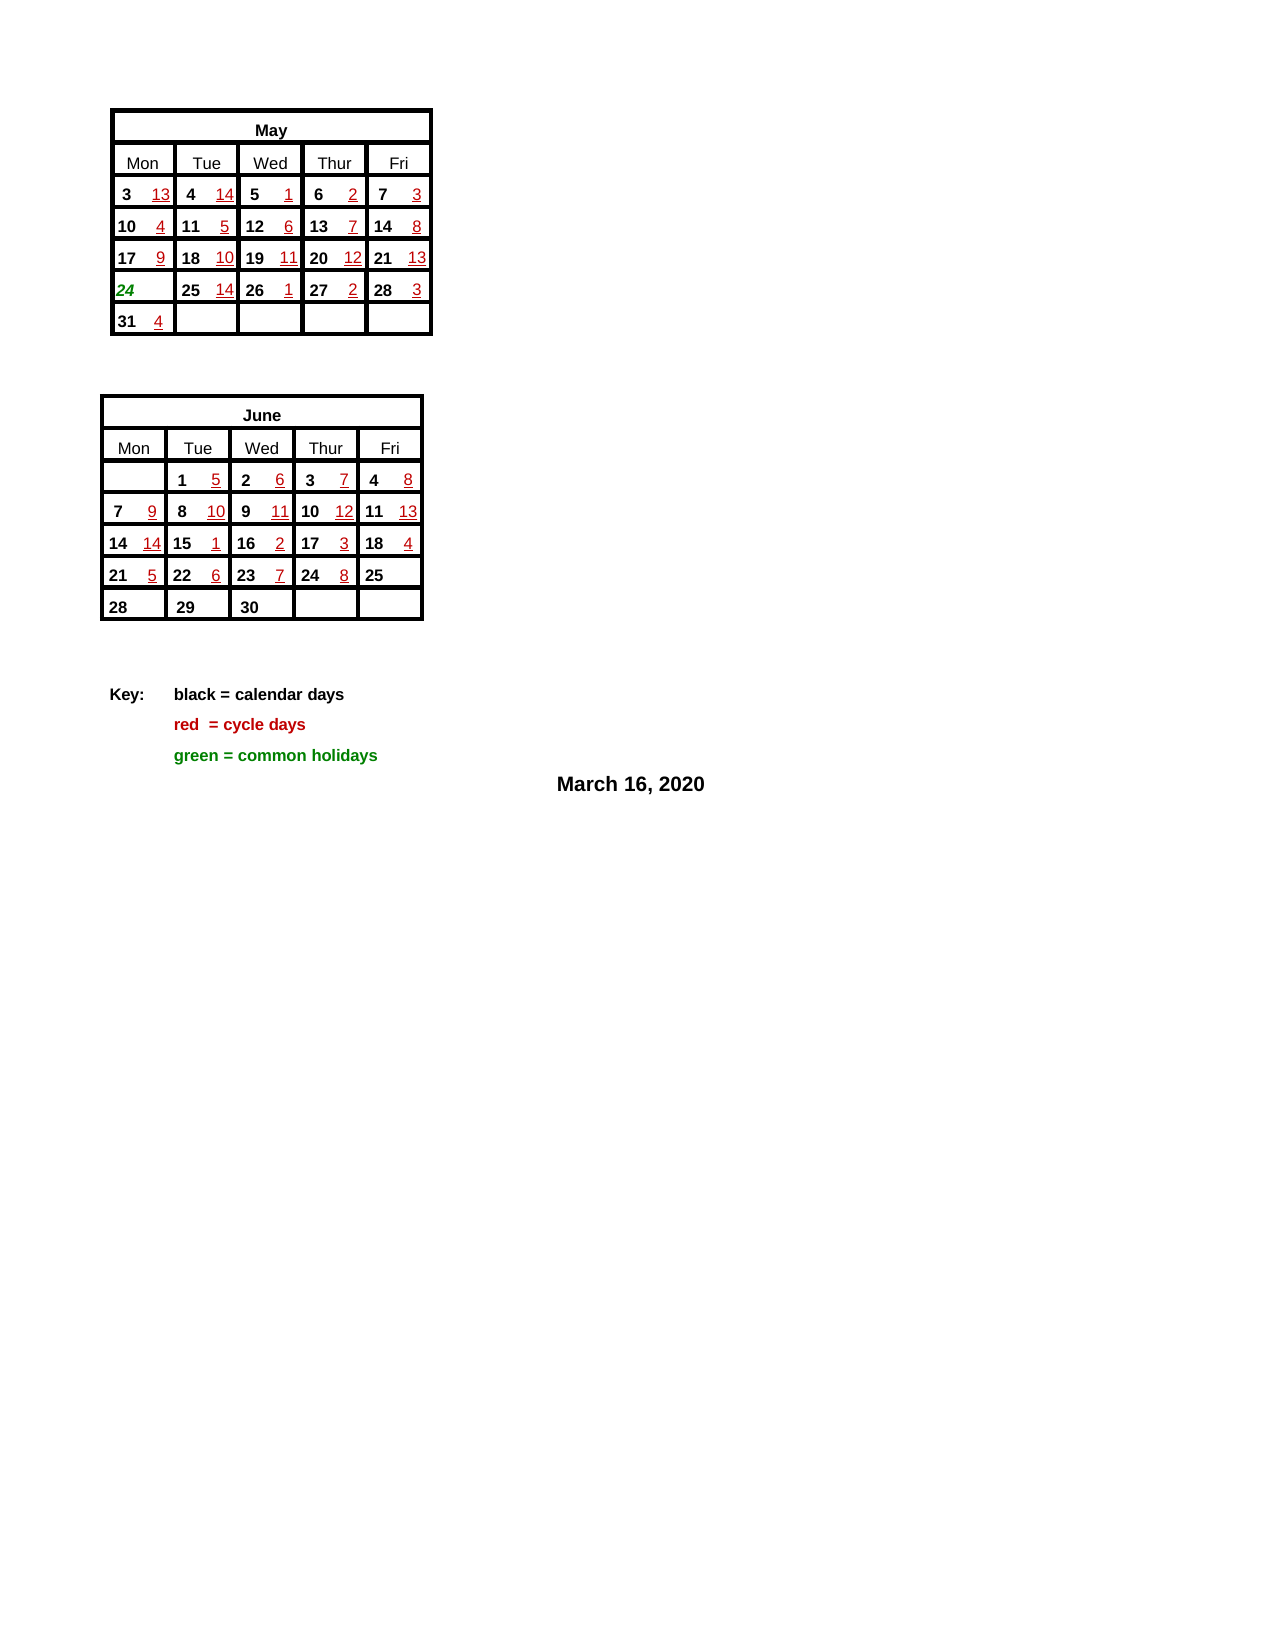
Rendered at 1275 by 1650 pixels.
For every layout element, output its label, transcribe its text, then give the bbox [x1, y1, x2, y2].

table_cell 7 [264, 558, 292, 585]
table_cell Fri [360, 430, 420, 458]
table_cell 11 [360, 494, 390, 522]
text March 16, 2020 [97, 772, 1164, 796]
table_cell Wed [232, 430, 292, 458]
text Key: black = calendar days red = cycle days [109, 685, 346, 734]
table_cell 23 [232, 558, 264, 585]
table_cell 9 [232, 494, 264, 522]
table_cell 8 [168, 494, 200, 522]
table_cell [104, 463, 164, 490]
table_cell 4 [390, 526, 420, 553]
table_cell 14 [104, 526, 134, 553]
table_cell 3 [296, 463, 326, 490]
table_cell 30 [232, 590, 292, 617]
table_cell 2 [264, 526, 292, 553]
table_cell 7 [326, 463, 356, 490]
table_cell 9 [134, 494, 164, 522]
text green = common holidays [173, 745, 1164, 764]
table_cell 28 [104, 590, 164, 617]
table_cell 10 [200, 494, 228, 522]
table_cell 6 [200, 558, 228, 585]
table_cell Mon [104, 430, 164, 458]
table_header June [104, 398, 420, 426]
table_cell 4 [360, 463, 390, 490]
table_cell [296, 590, 356, 617]
table_cell 17 [296, 526, 326, 553]
table_cell 25 [360, 558, 420, 585]
table_cell 8 [326, 558, 356, 585]
table_cell 12 [326, 494, 356, 522]
table_cell 15 [168, 526, 200, 553]
table_cell 14 [134, 526, 164, 553]
table_cell 8 [390, 463, 420, 490]
table_cell 5 [200, 463, 228, 490]
table_cell Tue [168, 430, 228, 458]
table_cell Thur [296, 430, 356, 458]
table_cell 6 [264, 463, 292, 490]
table_cell 5 [134, 558, 164, 585]
table_cell 13 [390, 494, 420, 522]
table_cell 11 [264, 494, 292, 522]
table_cell 1 [168, 463, 200, 490]
table_cell 10 [296, 494, 326, 522]
table_cell 1 [200, 526, 228, 553]
table_cell 29 [168, 590, 228, 617]
table_cell 2 [232, 463, 264, 490]
table_cell 16 [232, 526, 264, 553]
table_cell 24 [296, 558, 326, 585]
table_cell 7 [104, 494, 134, 522]
table_cell 18 [360, 526, 390, 553]
table_cell [360, 590, 420, 617]
table_cell 21 [104, 558, 134, 585]
table_cell 3 [326, 526, 356, 553]
table_cell 22 [168, 558, 200, 585]
